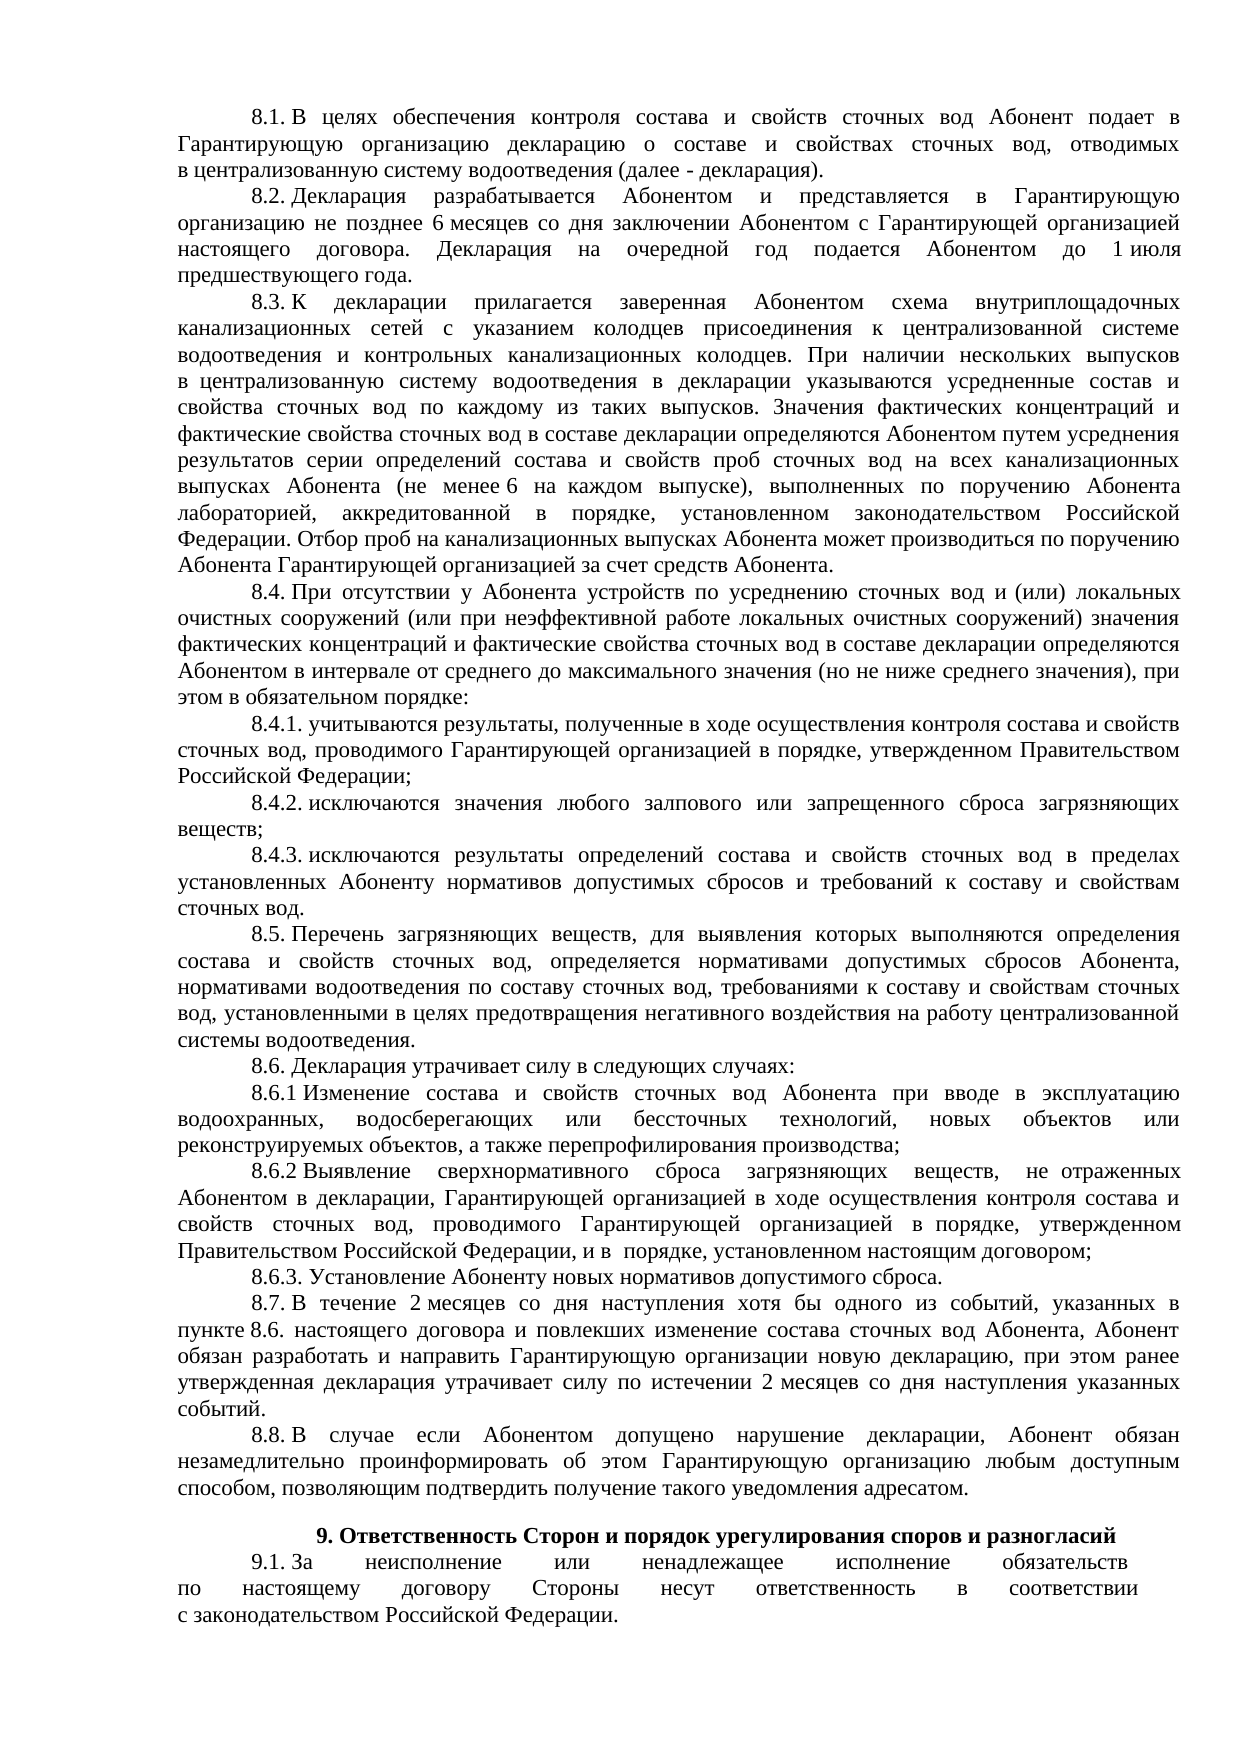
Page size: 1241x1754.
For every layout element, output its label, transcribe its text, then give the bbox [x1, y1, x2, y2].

text 8.4.3. исключаются результаты определений состава и свойств сточных вод в пределах установленных Абоненту нормативов допустимых сбросов и требований к составу и свойствам сточных вод. [177, 841, 1181, 920]
text 8.4.1. учитываются результаты, полученные в ходе осуществления контроля состава и свойств сточных вод, проводимого Гарантирующей организацией в порядке, утвержденном Правительством Российской Федерации; [177, 709, 1181, 789]
text 8.6. Декларация утрачивает силу в следующих случаях: [177, 1052, 1181, 1078]
text 8.2. Декларация разрабатывается Абонентом и представляется в Гарантирующую организацию не позднее 6 месяцев со дня заключении Абонентом с Гарантирующей организацией настоящего договора. Декларация на очередной год подается Абонентом до 1 июля предшествующего года. [177, 182, 1181, 288]
text 8.1. В целях обеспечения контроля состава и свойств сточных вод Абонент подает в Гарантирующую организацию декларацию о составе и свойствах сточных вод, отводимых в централизованную систему водоотведения (далее - декларация). [177, 103, 1181, 182]
text 8.6.1 Изменение состава и свойств сточных вод Абонента при вводе в эксплуатацию водоохранных, водосберегающих или бессточных технологий, новых объектов или реконструируемых объектов, а также перепрофилирования производства; [177, 1078, 1181, 1158]
text 8.3. К декларации прилагается заверенная Абонентом схема внутриплощадочных канализационных сетей с указанием колодцев присоединения к централизованной системе водоотведения и контрольных канализационных колодцев. При наличии нескольких выпусков в централизованную систему водоотведения в декларации указываются усредненные состав и свойства сточных вод по каждому из таких выпусков. Значения фактических концентраций и фактические свойства сточных вод в составе декларации определяются Абонентом путем усреднения результатов серии определений состава и свойств проб сточных вод на всех канализационных выпусках Абонента (не менее 6 на каждом выпуске), выполненных по поручению Абонента лабораторией, аккредитованной в порядке, установленном законодательством Российской Федерации. Отбор проб на канализационных выпусках Абонента может производиться по поручению Абонента Гарантирующей организацией за счет средств Абонента. [177, 288, 1181, 578]
text 8.5. Перечень загрязняющих веществ, для выявления которых выполняются определения состава и свойств сточных вод, определяется нормативами допустимых сбросов Абонента, нормативами водоотведения по составу сточных вод, требованиями к составу и свойствам сточных вод, установленными в целях предотвращения негативного воздействия на работу централизованной системы водоотведения. [177, 920, 1181, 1052]
text 8.8. В случае если Абонентом допущено нарушение декларации, Абонент обязан незамедлительно проинформировать об этом Гарантирующую организацию любым доступным способом, позволяющим подтвердить получение такого уведомления адресатом. [177, 1421, 1181, 1500]
text 9.1. За неисполнение или ненадлежащее исполнение обязательств по настоящему договору Стороны несут ответственность в соответствии с законодательством Российской Федерации. [177, 1548, 1181, 1627]
text 8.6.2 Выявление сверхнормативного сброса загрязняющих веществ, не отраженных Абонентом в декларации, Гарантирующей организацией в ходе осуществления контроля состава и свойств сточных вод, проводимого Гарантирующей организацией в порядке, утвержденном Правительством Российской Федерации, и в порядке, установленном настоящим договором; [177, 1158, 1181, 1263]
text 8.7. В течение 2 месяцев со дня наступления хотя бы одного из событий, указанных в пункте 8.6. настоящего договора и повлекших изменение состава сточных вод Абонента, Абонент обязан разработать и направить Гарантирующую организации новую декларацию, при этом ранее утвержденная декларация утрачивает силу по истечении 2 месяцев со дня наступления указанных событий. [177, 1289, 1181, 1421]
text 9. Ответственность Сторон и порядок урегулирования споров и разногласий [177, 1522, 1181, 1548]
text 8.6.3. Установление Абоненту новых нормативов допустимого сброса. [177, 1263, 1181, 1289]
text 8.4. При отсутствии у Абонента устройств по усреднению сточных вод и (или) локальных очистных сооружений (или при неэффективной работе локальных очистных сооружений) значения фактических концентраций и фактические свойства сточных вод в составе декларации определяются Абонентом в интервале от среднего до максимального значения (но не ниже среднего значения), при этом в обязательном порядке: [177, 578, 1181, 709]
text 8.4.2. исключаются значения любого залпового или запрещенного сброса загрязняющих веществ; [177, 789, 1181, 841]
